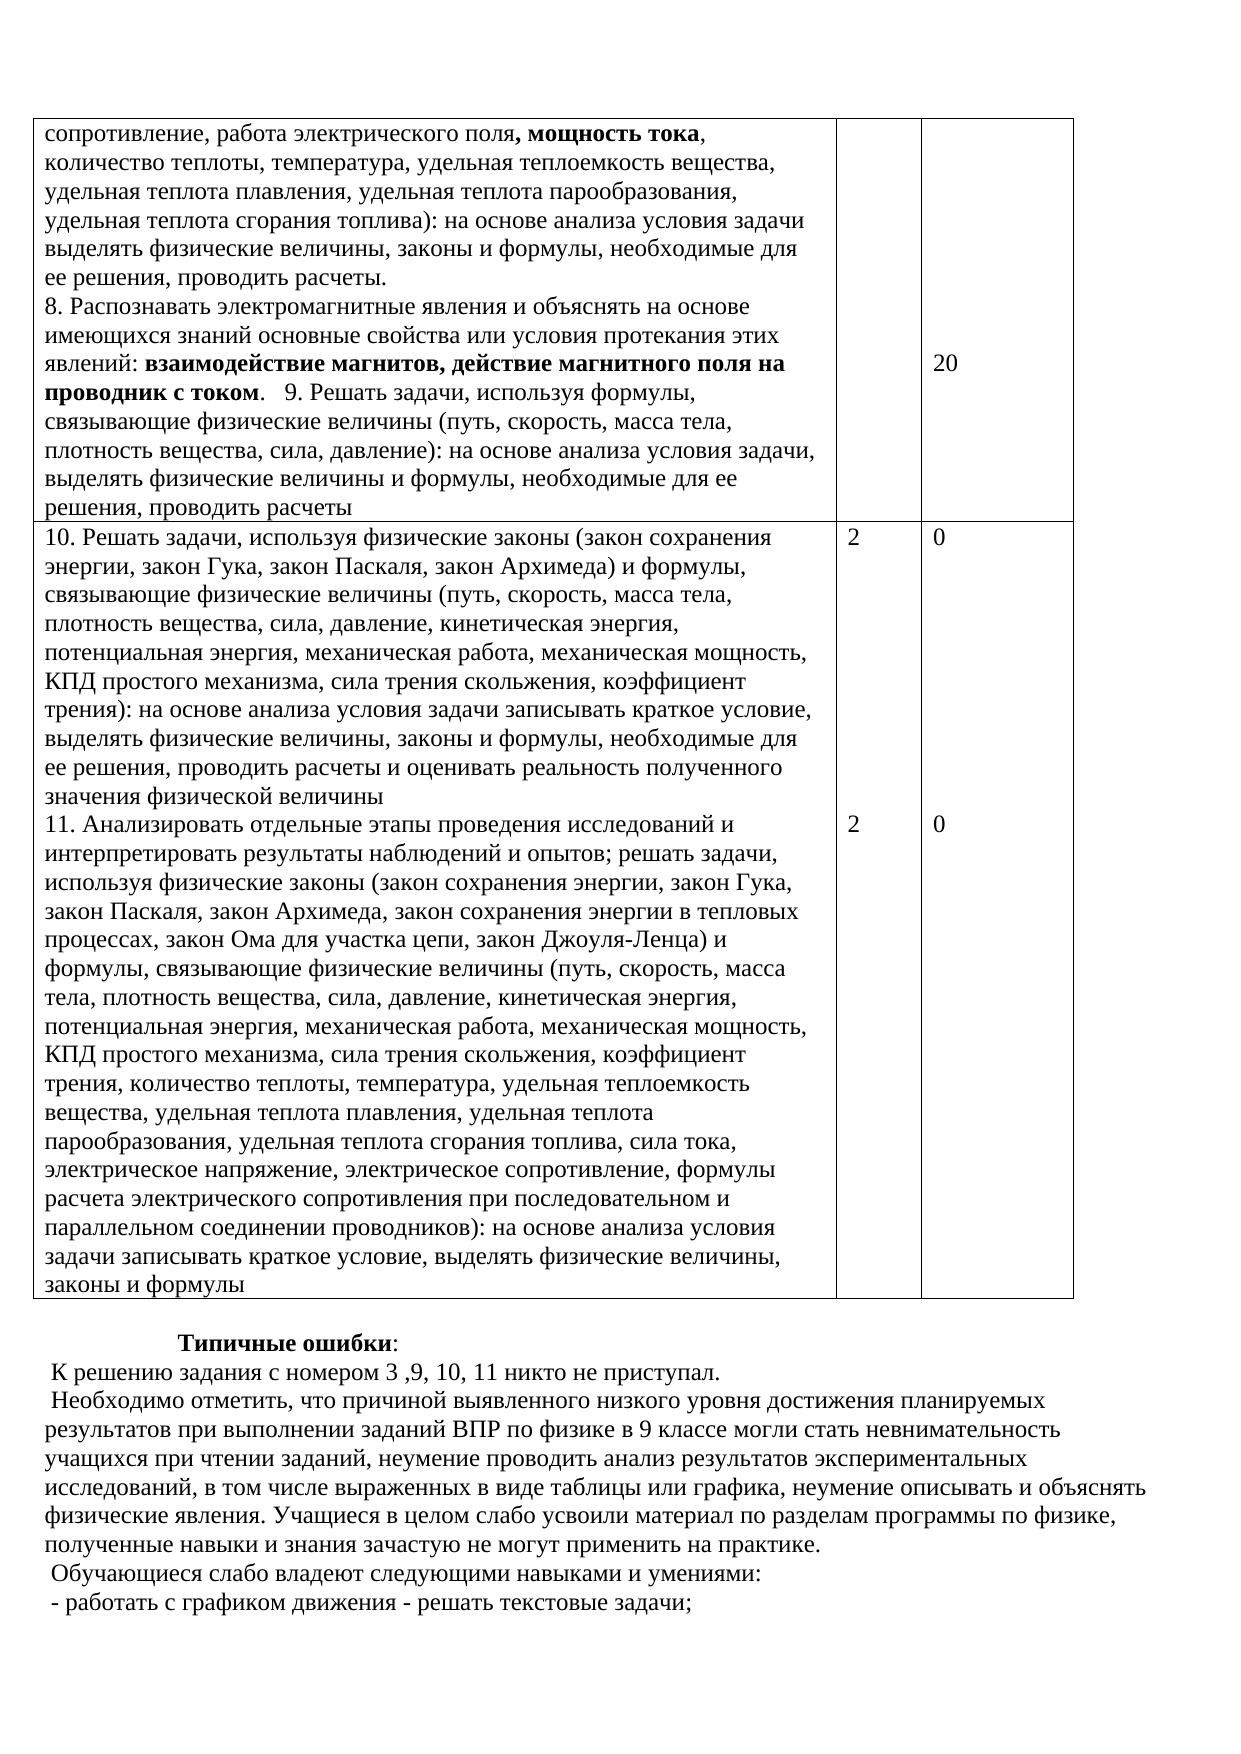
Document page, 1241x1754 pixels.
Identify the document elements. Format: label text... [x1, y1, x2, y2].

text - работать с графиком движения - решать текстовые задачи; [44, 1587, 1152, 1616]
table_cell 2 2 [837, 522, 921, 1298]
text Необходимо отметить, что причиной выявленного низкого уровня достижения планируемых результатов при выполнении заданий ВПР по физике в 9 классе могли стать невнимательность учащихся при чтении заданий, неумение проводить анализ результатов экспериментальных исследований, в том числе выраженных в виде таблицы или графика, неумение описывать и объяснять физические явления. Учащиеся в целом слабо усвоили материал по разделам программы по физике, полученные навыки и знания зачастую не могут применить на практике. [44, 1386, 1152, 1558]
table_cell 10. Решать задачи, используя физические законы (закон сохранения энергии, закон Гука, закон Паскаля, закон Архимеда) и формулы, связывающие физические величины (путь, скорость, масса тела, плотность вещества, сила, давление, кинетическая энергия, потенциальная энергия, механическая работа, механическая мощность, КПД простого механизма, сила трения скольжения, коэффициент трения): на основе анализа условия задачи записывать краткое условие, выделять физические величины, законы и формулы, необходимые для ее решения, проводить расчеты и оценивать реальность полученного значения физической величины 11. Анализировать отдельные этапы проведения исследований и интерпретировать результаты наблюдений и опытов; решать задачи, используя физические законы (закон сохранения энергии, закон Гука, закон Паскаля, закон Архимеда, закон сохранения энергии в тепловых процессах, закон Ома для участка цепи, закон Джоуля-Ленца) и формулы, связывающие физические величины (путь, скорость, масса тела, плотность вещества, сила, давление, кинетическая энергия, потенциальная энергия, механическая работа, механическая мощность, КПД простого механизма, сила трения скольжения, коэффициент трения, количество теплоты, температура, удельная теплоемкость вещества, удельная теплота плавления, удельная теплота парообразования, удельная теплота сгорания топлива, сила тока, электрическое напряжение, электрическое сопротивление, формулы расчета электрического сопротивления при последовательном и параллельном соединении проводников): на основе анализа условия задачи записывать краткое условие, выделять физические величины, законы и формулы [34, 522, 836, 1298]
table_cell [837, 119, 921, 521]
text Типичные ошибки: [177, 1328, 1152, 1357]
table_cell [34, 119, 836, 521]
table_cell 20 20 20 [922, 119, 1073, 521]
text К решению задания с номером 3 ,9, 10, 11 никто не приступал. [44, 1357, 1152, 1386]
text Обучающиеся слабо владеют следующими навыками и умениями: [44, 1558, 1152, 1587]
table_cell 0 0 [922, 522, 1073, 1298]
